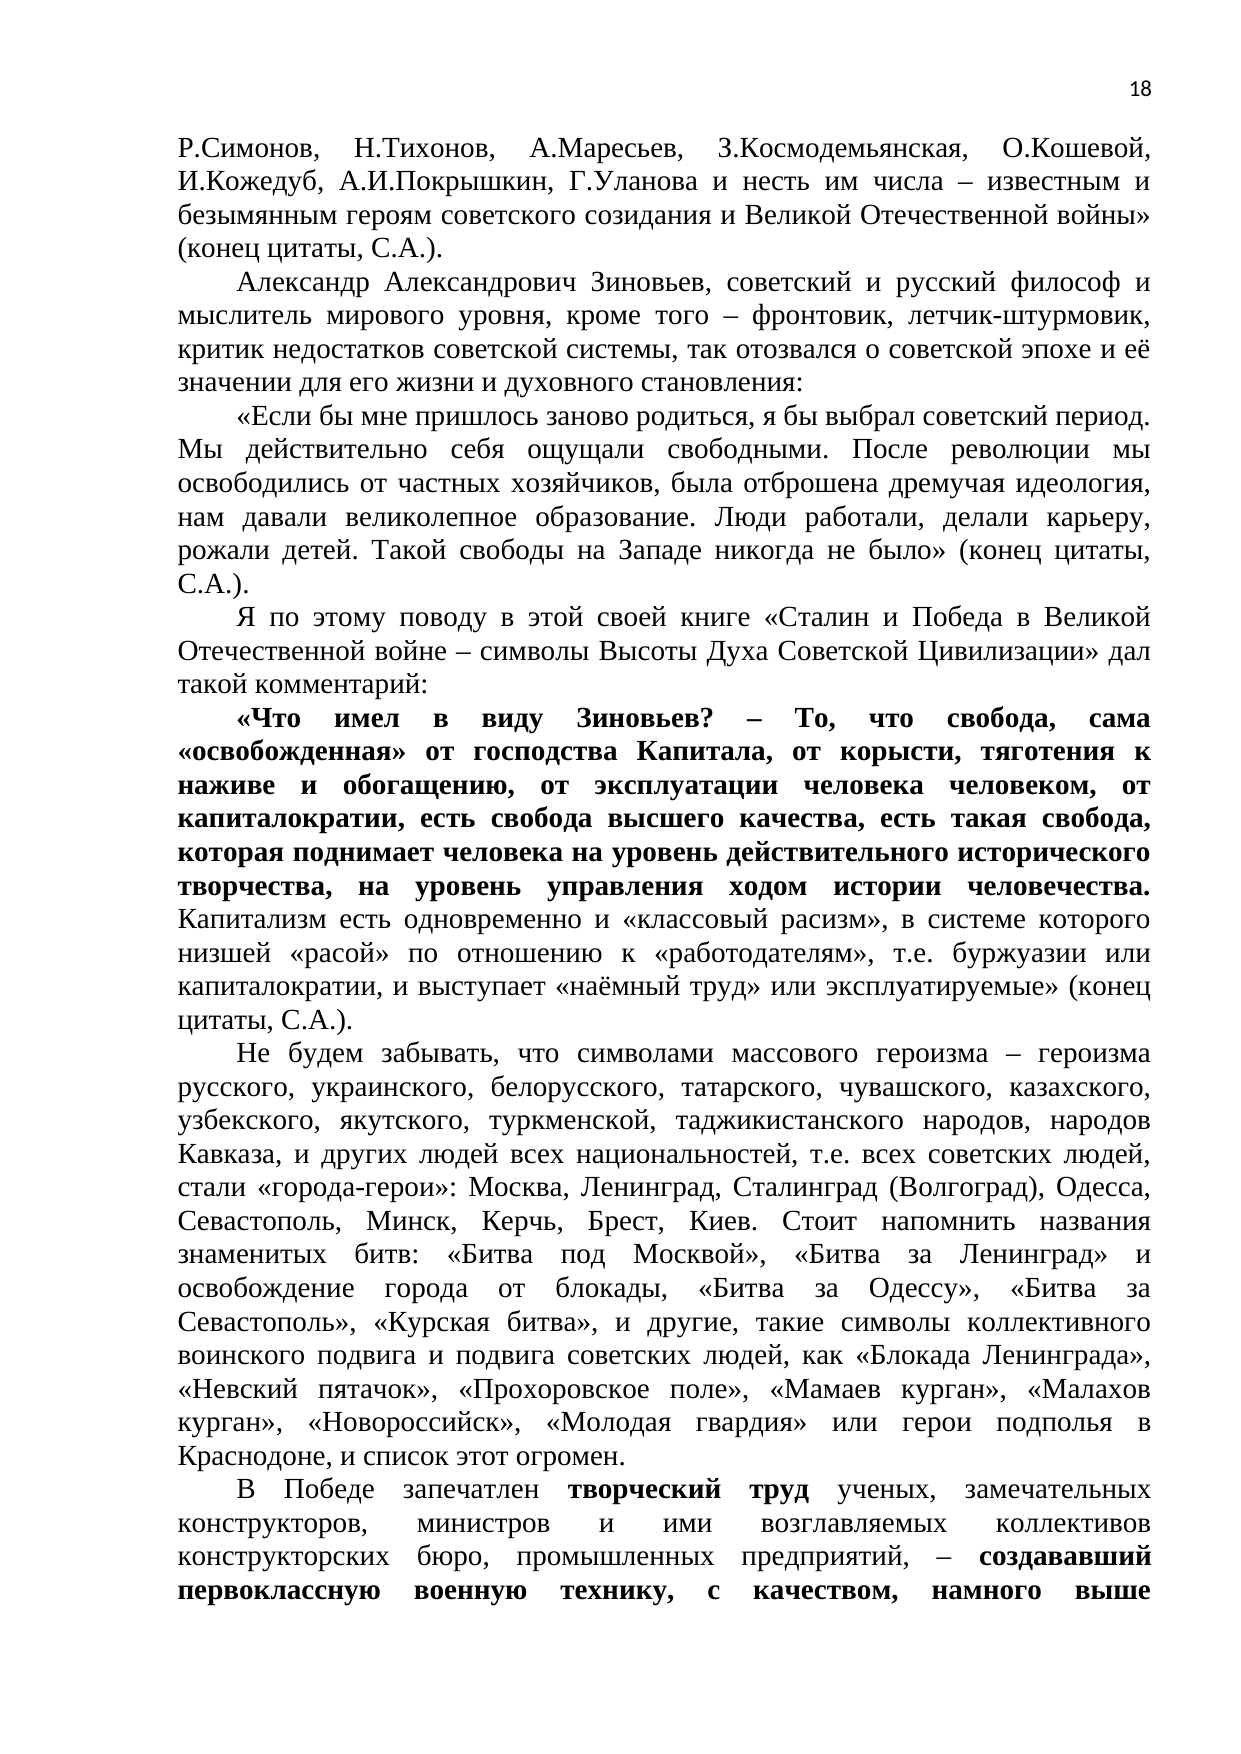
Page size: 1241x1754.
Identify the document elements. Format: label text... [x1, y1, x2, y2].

text «Если бы мне пришлось заново родиться, я бы выбрал советский период. Мы действительно себя ощущали свободными. После революции мы освободились от частных хозяйчиков, была отброшена дремучая идеология, нам давали великолепное образование. Люди работали, делали карьеру, рожали детей. Такой свободы на Западе никогда не было» (конец цитаты, С.А.). [177, 398, 1152, 599]
text Я по этому поводу в этой своей книге «Сталин и Победа в Великой Отечественной войне – символы Высоты Духа Советской Цивилизации» дал такой комментарий: [177, 599, 1152, 700]
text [177, 130, 1152, 264]
text «Что имел в виду Зиновьев? – То, что свобода, сама «освобожденная» от господства Капитала, от корысти, тяготения к наживе и обогащению, от эксплуатации человека человеком, от капиталократии, есть свобода высшего качества, есть такая свобода, которая поднимает человека на уровень действительного исторического творчества, на уровень управления ходом истории человечества. Капитализм есть одновременно и «классовый расизм», в системе которого низшей «расой» по отношению к «работодателям», т.е. буржуазии или капиталократии, и выступает «наёмный труд» или эксплуатируемые» (конец цитаты, С.А.). [177, 700, 1152, 1035]
text Не будем забывать, что символами массового героизма – героизма русского, украинского, белорусского, татарского, чувашского, казахского, узбекского, якутского, туркменской, таджикистанского народов, народов Кавказа, и других людей всех национальностей, т.е. всех советских людей, стали «города-герои»: Москва, Ленинград, Сталинград (Волгоград), Одесса, Севастополь, Минск, Керчь, Брест, Киев. Стоит напомнить названия знаменитых битв: «Битва под Москвой», «Битва за Ленинград» и освобождение города от блокады, «Битва за Одессу», «Битва за Севастополь», «Курская битва», и другие, такие символы коллективного воинского подвига и подвига советских людей, как «Блокада Ленинграда», «Невский пятачок», «Прохоровское поле», «Мамаев курган», «Малахов курган», «Новороссийск», «Молодая гвардия» или герои подполья в Краснодоне, и список этот огромен. [177, 1035, 1152, 1471]
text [177, 1471, 1152, 1606]
text Александр Александрович Зиновьев, советский и русский философ и мыслитель мирового уровня, кроме того – фронтовик, летчик-штурмовик, критик недостатков советской системы, так отозвался о советской эпохе и её значении для его жизни и духовного становления: [177, 264, 1152, 398]
